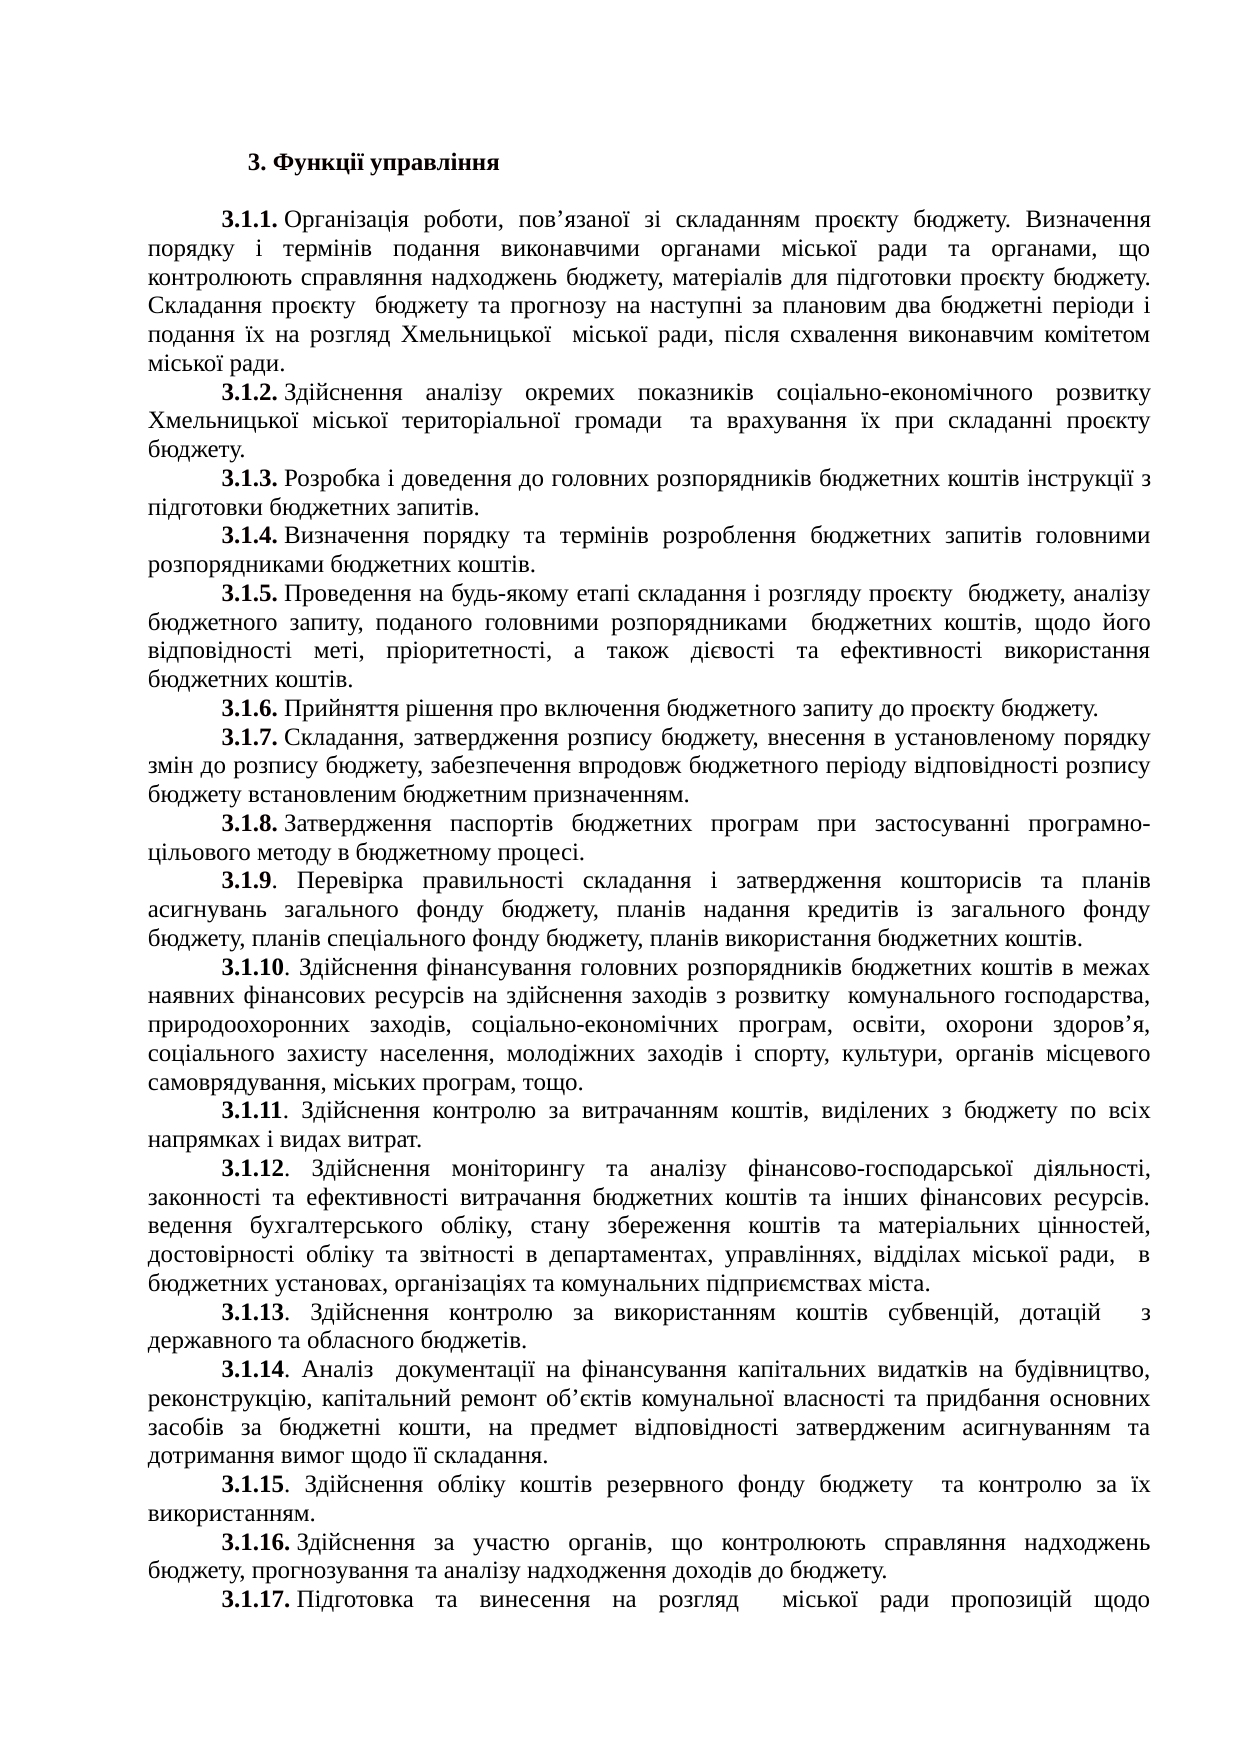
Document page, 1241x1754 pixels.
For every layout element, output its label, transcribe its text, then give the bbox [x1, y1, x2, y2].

text 3.1.13. Здійснення контролю за використанням коштів субвенцій, дотацій з державного та обласного бюджетів. [148, 1297, 1152, 1354]
text 3.1.16. Здійснення за участю органів, що контролюють справляння надходжень бюджету, прогнозування та аналізу надходження доходів до бюджету. [148, 1527, 1152, 1584]
text 3.1.5. Проведення на будь-якому етапі складання і розгляду проєкту бюджету, аналізу бюджетного запиту, поданого головними розпорядниками бюджетних коштів, щодо його відповідності меті, пріоритетності, а також дієвості та ефективності використання бюджетних коштів. [148, 578, 1152, 693]
text 3. Функції управління [148, 147, 1152, 176]
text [148, 1584, 1152, 1613]
text 3.1.4. Визначення порядку та термінів розроблення бюджетних запитів головними розпорядниками бюджетних коштів. [148, 521, 1152, 578]
text 3.1.6. Прийняття рішення про включення бюджетного запиту до проєкту бюджету. [148, 693, 1152, 722]
text 3.1.12. Здійснення моніторингу та аналізу фінансово-господарської діяльності, законності та ефективності витрачання бюджетних коштів та інших фінансових ресурсів. ведення бухгалтерського обліку, стану збереження коштів та матеріальних цінностей, достовірності обліку та звітності в департаментах, управліннях, відділах міської ради, в бюджетних установах, організаціях та комунальних підприємствах міста. [148, 1153, 1152, 1297]
text 3.1.10. Здійснення фінансування головних розпорядників бюджетних коштів в межах наявних фінансових ресурсів на здійснення заходів з розвитку комунального господарства, природоохоронних заходів, соціально-економічних програм, освіти, охорони здоров’я, соціального захисту населення, молодіжних заходів і спорту, культури, органів місцевого самоврядування, міських програм, тощо. [148, 952, 1152, 1096]
text 3.1.8. Затвердження паспортів бюджетних програм при застосуванні програмно-цільового методу в бюджетному процесі. [148, 808, 1152, 866]
text 3.1.1. Організація роботи, пов’язаної зі складанням проєкту бюджету. Визначення порядку і термінів подання виконавчими органами міської ради та органами, що контролюють справляння надходжень бюджету, матеріалів для підготовки проєкту бюджету. Складання проєкту бюджету та прогнозу на наступні за плановим два бюджетні періоди і подання їх на розгляд Хмельницької міської ради, після схвалення виконавчим комітетом міської ради. [148, 204, 1152, 377]
text 3.1.9. Перевірка правильності складання і затвердження кошторисів та планів асигнувань загального фонду бюджету, планів надання кредитів із загального фонду бюджету, планів спеціального фонду бюджету, планів використання бюджетних коштів. [148, 866, 1152, 952]
text 3.1.2. Здійснення аналізу окремих показників соціально-економічного розвитку Хмельницької міської територіальної громади та врахування їх при складанні проєкту бюджету. [148, 377, 1152, 463]
text 3.1.3. Розробка і доведення до головних розпорядників бюджетних коштів інструкції з підготовки бюджетних запитів. [148, 463, 1152, 521]
text 3.1.14. Аналіз документації на фінансування капітальних видатків на будівництво, реконструкцію, капітальний ремонт об’єктів комунальної власності та придбання основних засобів за бюджетні кошти, на предмет відповідності затвердженим асигнуванням та дотримання вимог щодо її складання. [148, 1354, 1152, 1469]
text 3.1.11. Здійснення контролю за витрачанням коштів, виділених з бюджету по всіх напрямках і видах витрат. [148, 1096, 1152, 1153]
text 3.1.15. Здійснення обліку коштів резервного фонду бюджету та контролю за їх використанням. [148, 1469, 1152, 1527]
text 3.1.7. Складання, затвердження розпису бюджету, внесення в установленому порядку змін до розпису бюджету, забезпечення впродовж бюджетного періоду відповідності розпису бюджету встановленим бюджетним призначенням. [148, 722, 1152, 808]
